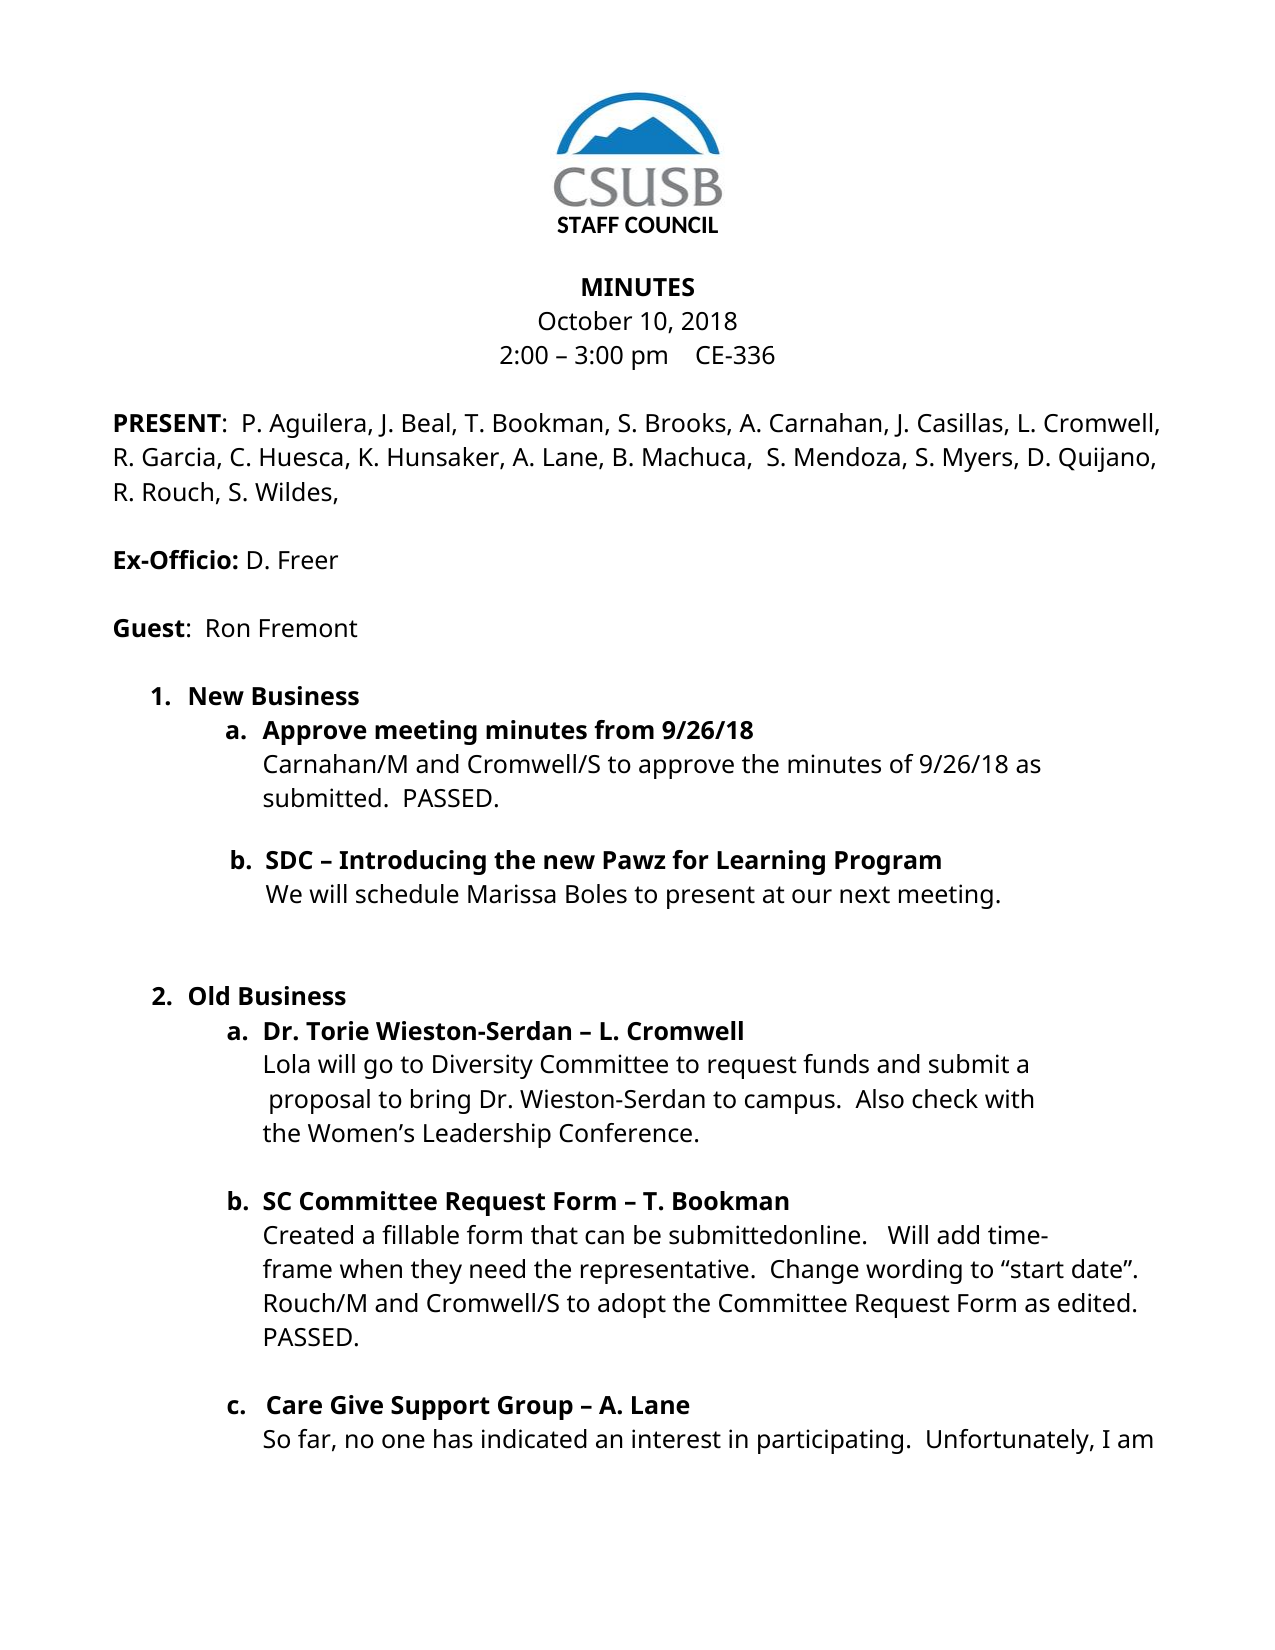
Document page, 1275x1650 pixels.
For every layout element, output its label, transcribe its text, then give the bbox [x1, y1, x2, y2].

text PRESENT: P. Aguilera, J. Beal, T. Bookman, S. Brooks, A. Carnahan, J. Casillas, L. Cromwell, R. Garcia, C. Huesca, K. Hunsaker, A. Lane, B. Machuca, S. Mendoza, S. Myers, D. Quijano, R. Rouch, S. Wildes, [112, 406, 1162, 508]
text b. SDC – Introducing the new Pawz for Learning Program [112, 843, 1162, 877]
text b. SC Committee Request Form – T. Bookman [112, 1183, 1162, 1217]
text STAFF COUNCIL [112, 209, 1162, 239]
list Approve meeting minutes from 9/26/18 [225, 713, 1162, 747]
text Lola will go to Diversity Committee to request funds and submit a [112, 1047, 1162, 1081]
text So far, no one has indicated an interest in participating. Unfortunately, I am [112, 1422, 1162, 1456]
text proposal to bring Dr. Wieston-Serdan to campus. Also check with [112, 1081, 1162, 1115]
text 2. Old Business [112, 979, 1162, 1013]
text October 10, 2018 [112, 304, 1162, 338]
text Guest: Ron Fremont [112, 610, 1162, 644]
list New Business [150, 678, 1162, 713]
text Rouch/M and Cromwell/S to adopt the Committee Request Form as edited. [112, 1286, 1162, 1320]
text MINUTES [112, 270, 1162, 304]
text We will schedule Marissa Boles to present at our next meeting. [112, 877, 1162, 911]
text Ex-Officio: D. Freer [112, 542, 1162, 576]
text Created a fillable form that can be submittedonline. Will add time- [112, 1217, 1162, 1252]
text PASSED. [112, 1320, 1162, 1354]
text 2:00 – 3:00 pm CE-336 [112, 338, 1162, 372]
picture [549, 90, 726, 209]
text a. Dr. Torie Wieston-Serdan – L. Cromwell [112, 1013, 1162, 1047]
text frame when they need the representative. Change wording to “start date”. [187, 1252, 1162, 1286]
text Carnahan/M and Cromwell/S to approve the minutes of 9/26/18 as submitted. PASSED. [262, 747, 1162, 815]
text c. Care Give Support Group – A. Lane [112, 1388, 1162, 1422]
text the Women’s Leadership Conference. [187, 1115, 1162, 1149]
